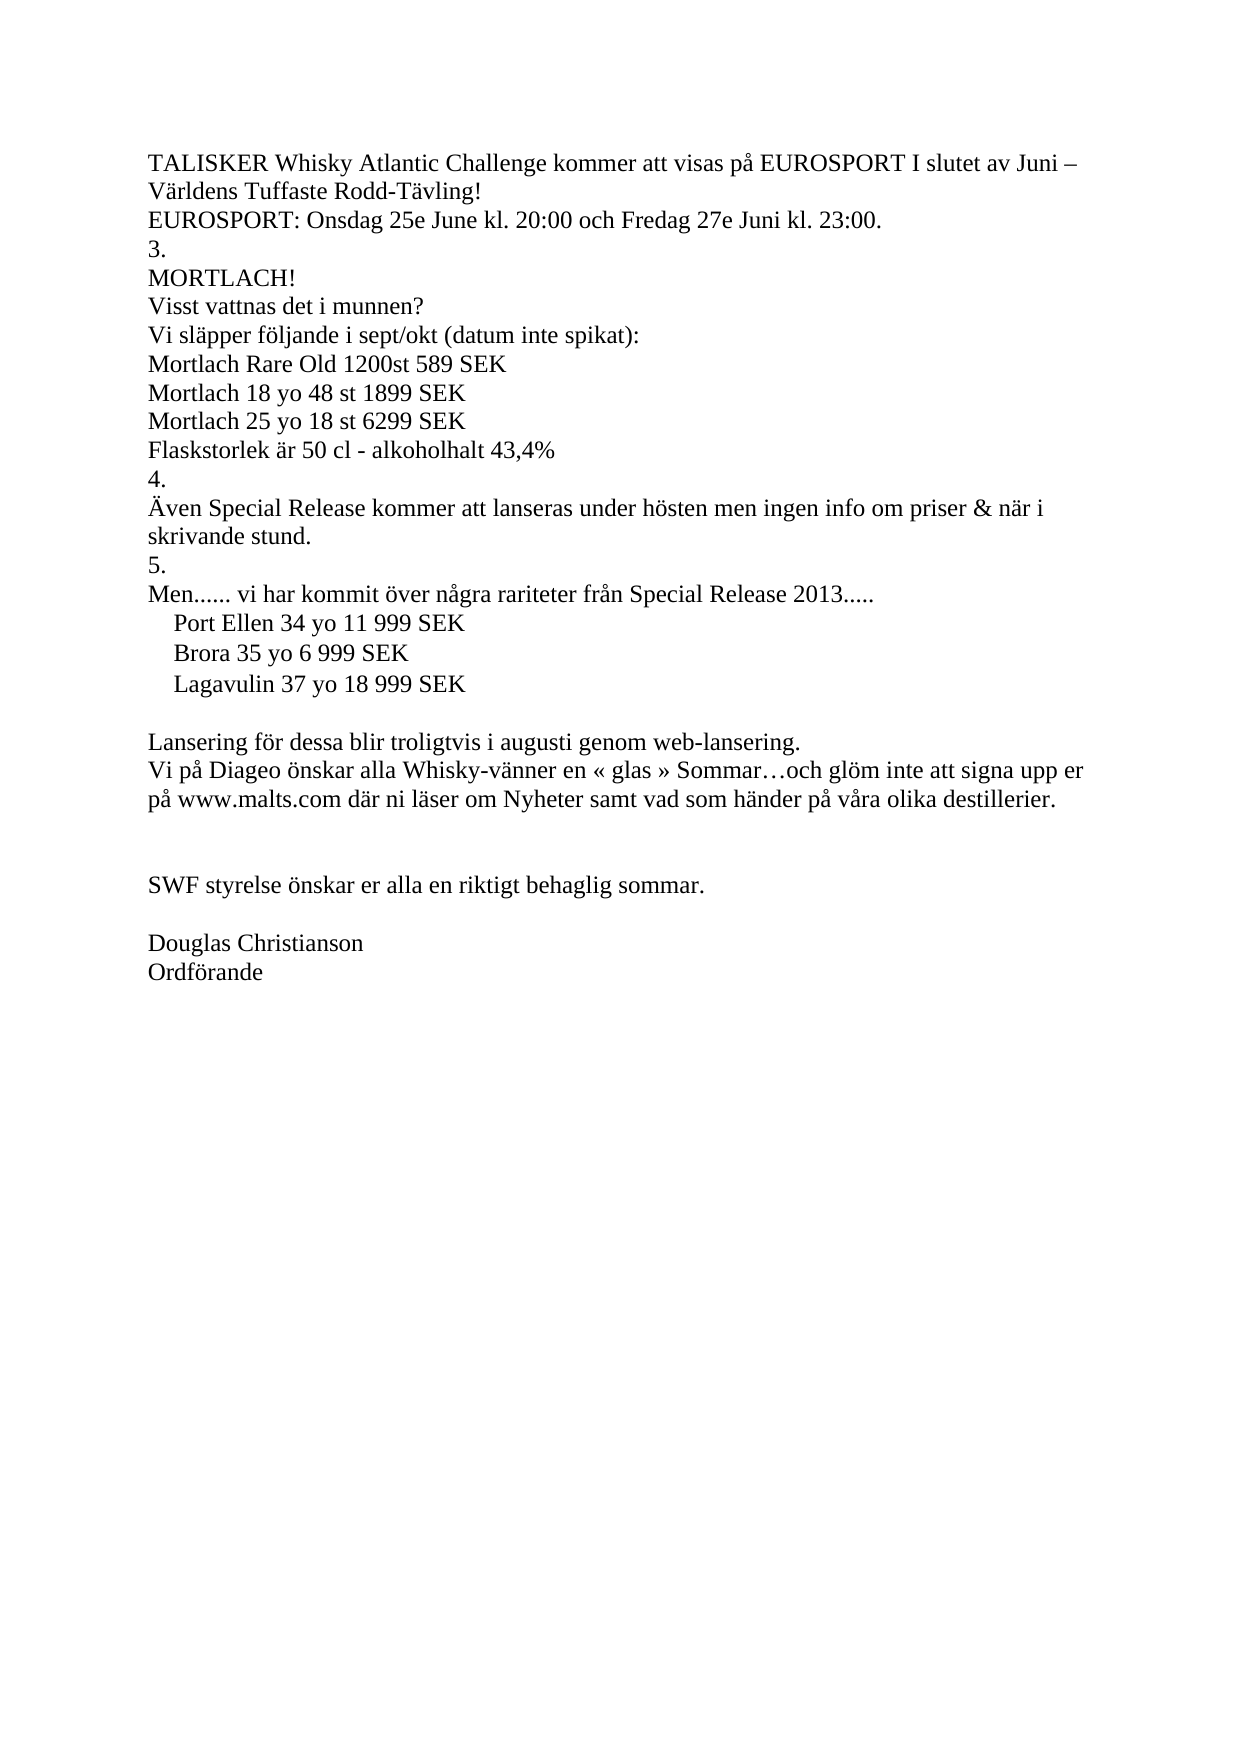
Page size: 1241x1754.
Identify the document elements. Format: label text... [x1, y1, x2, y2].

text  Brora 35 yo 6 999 SEK [148, 638, 1093, 667]
text MORTLACH! [148, 263, 1093, 291]
text Ordförande [148, 957, 1093, 985]
text SWF styrelse önskar er alla en riktigt behaglig sommar. [148, 870, 1093, 899]
text  Port Ellen 34 yo 11 999 SEK [148, 608, 1093, 636]
text Mortlach 25 yo 18 st 6299 SEK [148, 406, 1093, 435]
text  Lagavulin 37 yo 18 999 SEK [148, 669, 1093, 698]
text TALISKER Whisky Atlantic Challenge kommer att visas på EUROSPORT I slutet av Juni – Världens Tuffaste Rodd-Tävling! [148, 148, 1093, 205]
text Douglas Christianson [148, 928, 1093, 957]
text Vi på Diageo önskar alla Whisky-vänner en « glas » Sommar…och glöm inte att signa upp er på www.malts.com där ni läser om Nyheter samt vad som händer på våra olika destillerier. [148, 755, 1093, 813]
text Lansering för dessa blir troligtvis i augusti genom web-lansering. [148, 727, 1093, 755]
text Flaskstorlek är 50 cl - alkoholhalt 43,4% [148, 435, 1093, 464]
text EUROSPORT: Onsdag 25e June kl. 20:00 och Fredag 27e Juni kl. 23:00. [148, 205, 1093, 234]
text 3. [148, 234, 1093, 263]
text Vi släpper följande i sept/okt (datum inte spikat): [148, 320, 1093, 349]
text Visst vattnas det i munnen? [148, 291, 1093, 320]
text Även Special Release kommer att lanseras under hösten men ingen info om priser & när i skrivande stund. [148, 493, 1093, 550]
text Men...... vi har kommit över några rariteter från Special Release 2013..... [148, 579, 1093, 608]
text Mortlach 18 yo 48 st 1899 SEK [148, 378, 1093, 406]
text 5. [148, 550, 1093, 579]
text Mortlach Rare Old 1200st 589 SEK [148, 349, 1093, 378]
text 4. [148, 464, 1093, 493]
